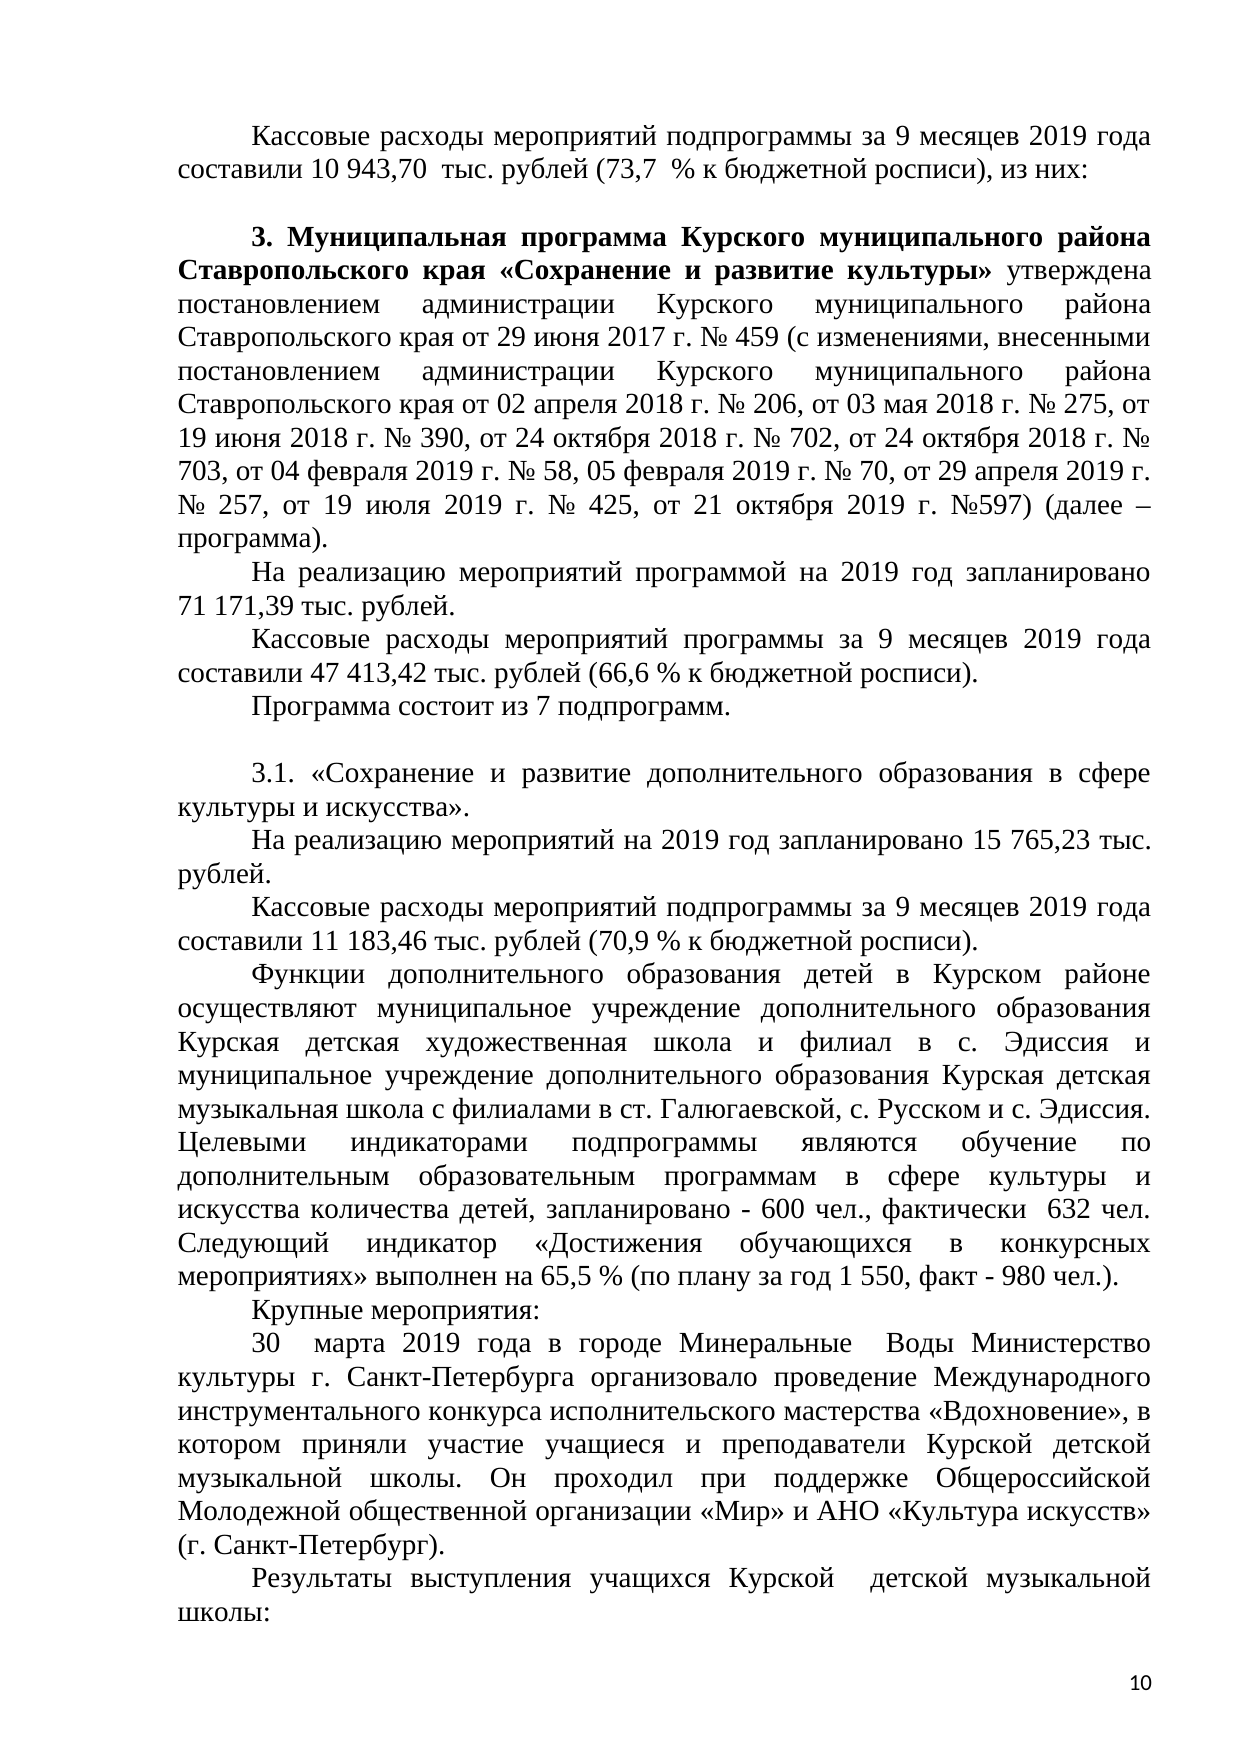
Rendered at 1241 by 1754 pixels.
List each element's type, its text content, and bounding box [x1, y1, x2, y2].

text 3.1. «Сохранение и развитие дополнительного образования в сфере культуры и искусства». [177, 755, 1152, 822]
text Результаты выступления учащихся Курской детской музыкальной школы: [177, 1560, 1152, 1627]
text 3. Муниципальная программа Курского муниципального района Ставропольского края «Сохранение и развитие культуры» утверждена постановлением администрации Курского муниципального района Ставропольского края от 29 июня 2017 г. № 459 (с изменениями, внесенными постановлением администрации Курского муниципального района Ставропольского края от 02 апреля 2018 г. № 206, от 03 мая 2018 г. № 275, от 19 июня 2018 г. № 390, от 24 октября 2018 г. № 702, от 24 октября 2018 г. № 703, от 04 февраля 2019 г. № 58, 05 февраля 2019 г. № 70, от 29 апреля 2019 г. № 257, от 19 июля 2019 г. № 425, от 21 октября 2019 г. №597) (далее – программа). [177, 219, 1152, 554]
text Кассовые расходы мероприятий подпрограммы за 9 месяцев 2019 года составили 11 183,46 тыс. рублей (70,9 % к бюджетной росписи). [177, 889, 1152, 957]
text Кассовые расходы мероприятий подпрограммы за 9 месяцев 2019 года составили 10 943,70 тыс. рублей (73,7 % к бюджетной росписи), из них: [177, 118, 1152, 185]
text Крупные мероприятия: [177, 1292, 1152, 1326]
text Программа состоит из 7 подпрограмм. [177, 688, 1152, 722]
text Функции дополнительного образования детей в Курском районе осуществляют муниципальное учреждение дополнительного образования Курская детская художественная школа и филиал в с. Эдиссия и муниципальное учреждение дополнительного образования Курская детская музыкальная школа с филиалами в ст. Галюгаевской, с. Русском и с. Эдиссия. Целевыми индикаторами подпрограммы являются обучение по дополнительным образовательным программам в сфере культуры и искусства количества детей, запланировано - 600 чел., фактически 632 чел. Следующий индикатор «Достижения обучающихся в конкурсных мероприятиях» выполнен на 65,5 % (по плану за год 1 550, факт - 980 чел.). [177, 957, 1152, 1292]
text Кассовые расходы мероприятий программы за 9 месяцев 2019 года составили 47 413,42 тыс. рублей (66,6 % к бюджетной росписи). [177, 621, 1152, 688]
text 30 марта 2019 года в городе Минеральные Воды Министерство культуры г. Санкт-Петербурга организовало проведение Международного инструментального конкурса исполнительского мастерства «Вдохновение», в котором приняли участие учащиеся и преподаватели Курской детской музыкальной школы. Он проходил при поддержке Общероссийской Молодежной общественной организации «Мир» и АНО «Культура искусств» (г. Санкт-Петербург). [177, 1326, 1152, 1560]
text На реализацию мероприятий программой на 2019 год запланировано 71 171,39 тыс. рублей. [177, 554, 1152, 621]
text На реализацию мероприятий на 2019 год запланировано 15 765,23 тыс. рублей. [177, 822, 1152, 889]
